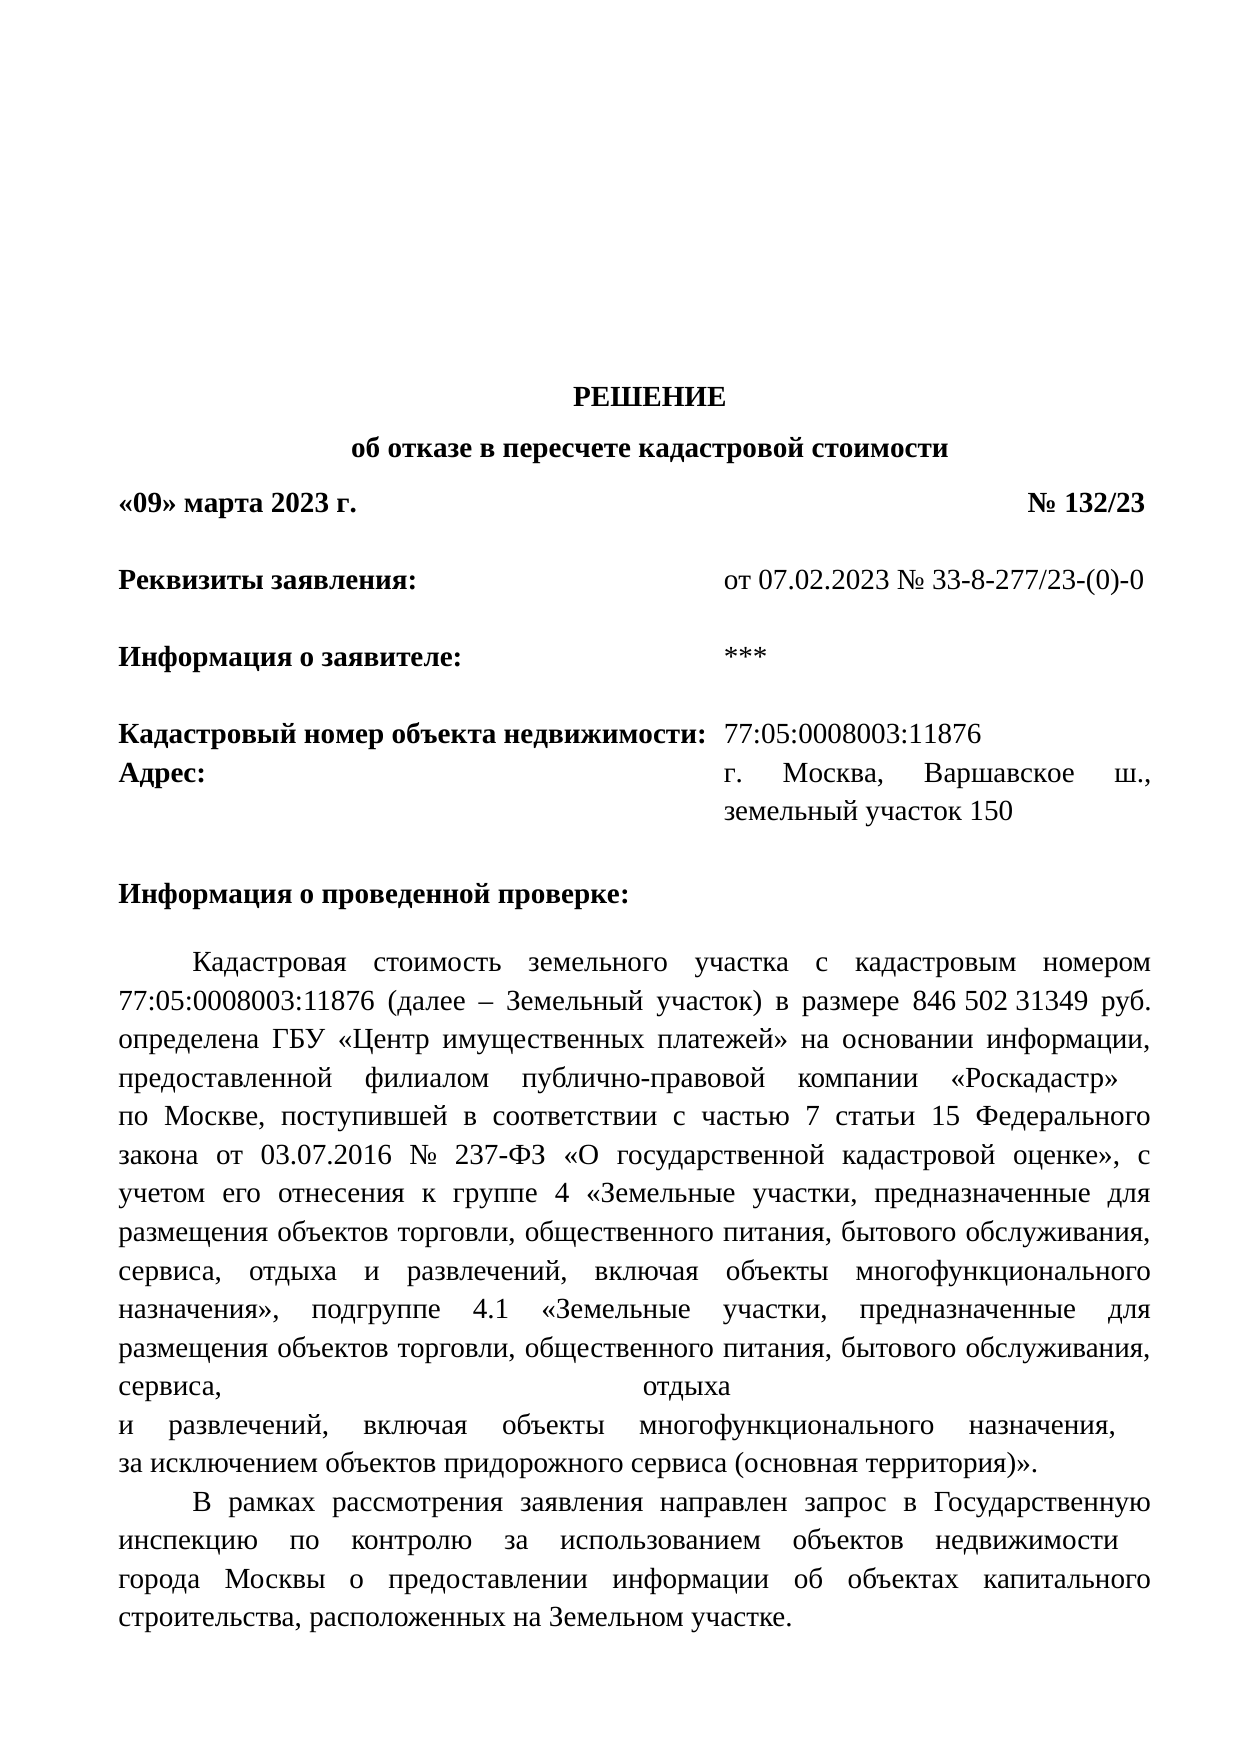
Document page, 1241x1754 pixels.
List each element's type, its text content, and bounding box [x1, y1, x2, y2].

text Адрес: г. Москва, Варшавское ш., земельный участок 150 [74, 755, 1152, 827]
text «09» марта 2023 г. № 132/23 [118, 485, 1152, 518]
text об отказе в пересчете кадастровой стоимости [148, 430, 1152, 463]
text РЕШЕНИЕ [148, 379, 1152, 412]
text Кадастровая стоимость земельного участка с кадастровым номером 77:05:0008003:11876 (далее – Земельный участок) в размере 846 502 31349 руб. определена ГБУ «Центр имущественных платежей» на основании информации, предоставленной филиалом публично-правовой компании «Роскадастр» по Москве, поступившей в соответствии с частью 7 статьи 15 Федерального закона от 03.07.2016 № 237-ФЗ «О государственной кадастровой оценке», с учетом его отнесения к группе 4 «Земельные участки, предназначенные для размещения объектов торговли, общественного питания, бытового обслуживания, сервиса, отдыха и развлечений, включая объекты многофункционального назначения», подгруппе 4.1 «Земельные участки, предназначенные для размещения объектов торговли, общественного питания, бытового обслуживания, сервиса, отдыха и развлечений, включая объекты многофункционального назначения, за исключением объектов придорожного сервиса (основная территория)». [118, 944, 1152, 1479]
text Реквизиты заявления: от 07.02.2023 № 33-8-277/23-(0)-0 [118, 562, 1152, 596]
text Кадастровый номер объекта недвижимости: 77:05:0008003:11876 [118, 716, 1152, 750]
text Информация о заявителе: *** [118, 639, 1167, 673]
text В рамках рассмотрения заявления направлен запрос в Государственную инспекцию по контролю за использованием объектов недвижимости города Москвы о предоставлении информации об объектах капитального строительства, расположенных на Земельном участке. [118, 1484, 1152, 1633]
text Информация о проведенной проверке: [118, 877, 1152, 910]
